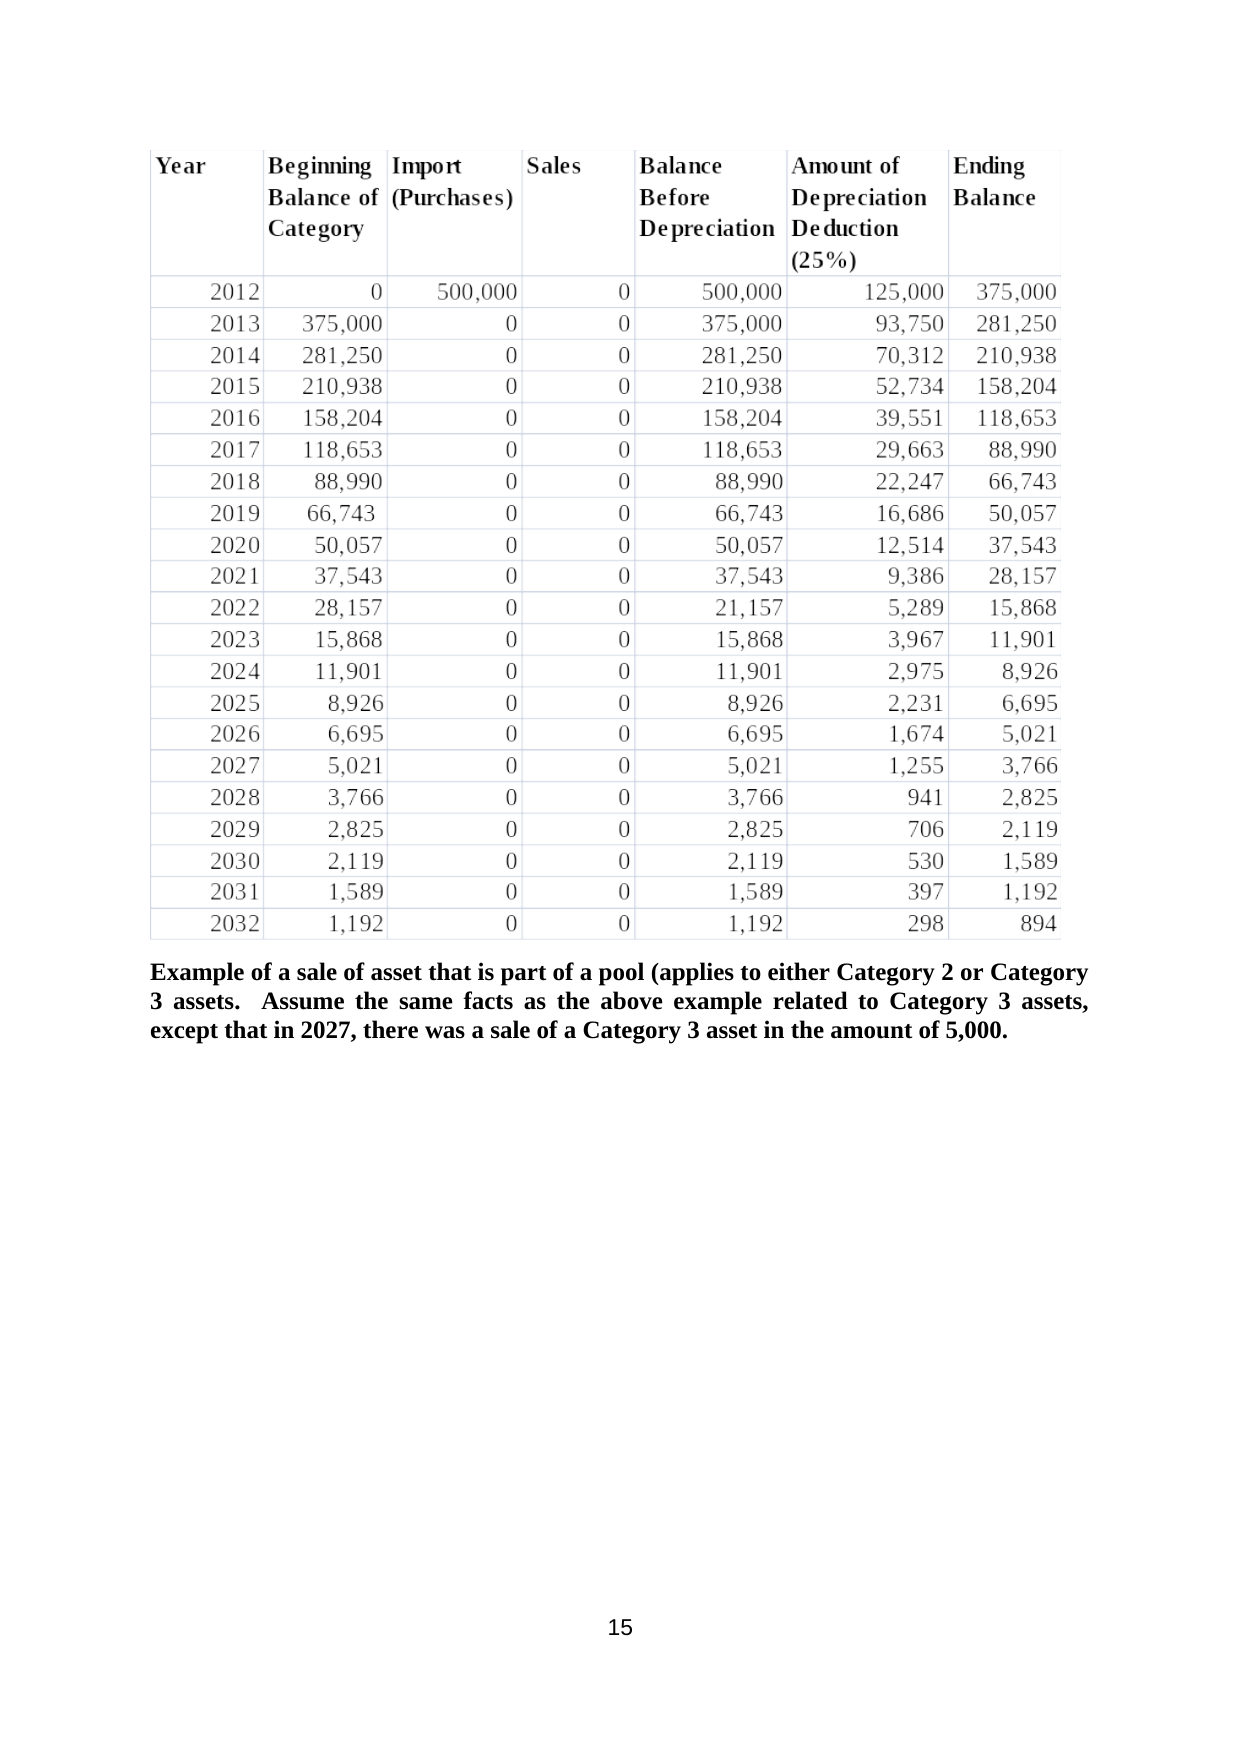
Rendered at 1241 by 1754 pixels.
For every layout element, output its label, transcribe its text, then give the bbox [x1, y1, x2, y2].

text Example of a sale of asset that is part of a pool (applies to either Category 2 or Category 3 assets. Assume the same facts as the above example related to Category 3 assets, except that in 2027, there was a sale of a Category 3 asset in the amount of 5,000. [150, 957, 1090, 1043]
